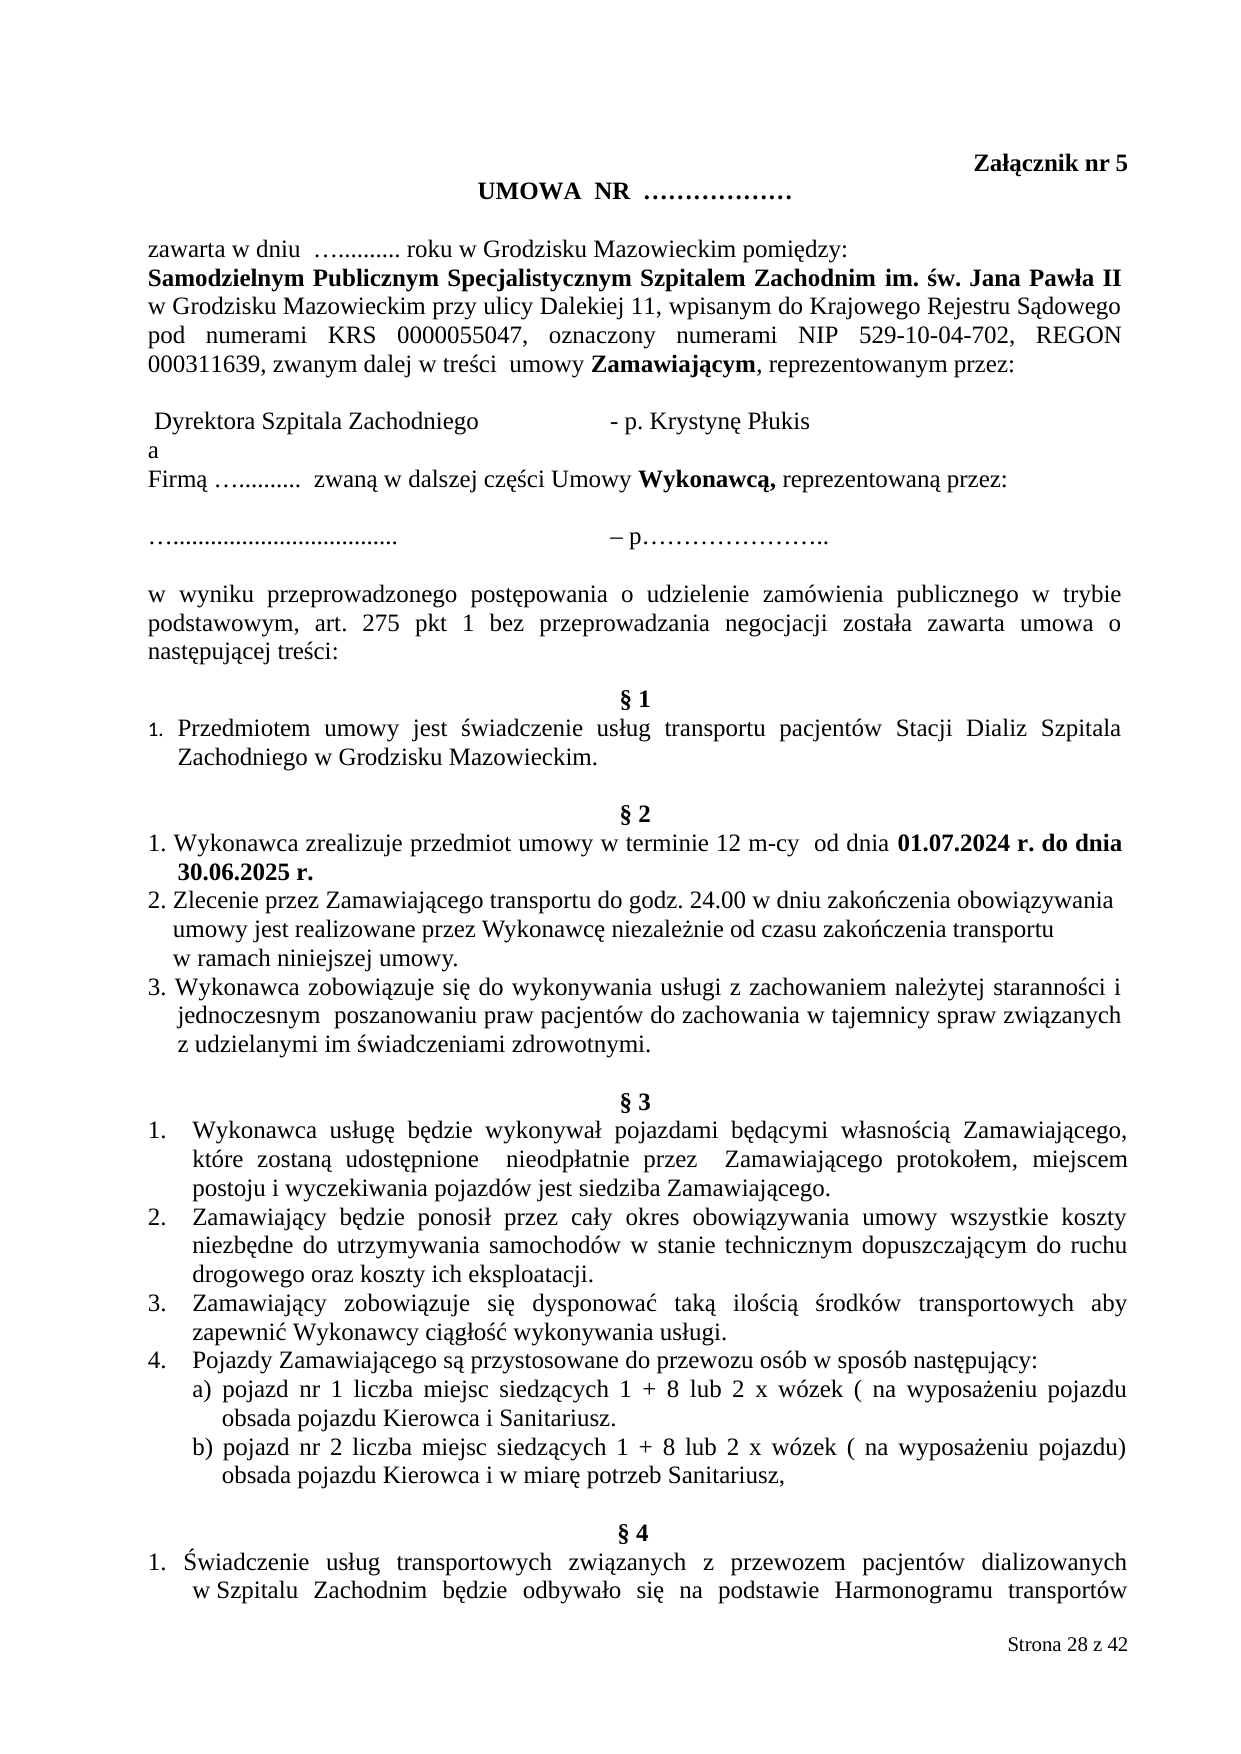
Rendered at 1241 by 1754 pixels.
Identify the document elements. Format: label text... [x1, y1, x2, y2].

text Samodzielnym Publicznym Specjalistycznym Szpitalem Zachodnim im. św. Jana Pawła II w Grodzisku Mazowieckim przy ulicy Dalekiej 11, wpisanym do Krajowego Rejestru Sądowego pod numerami KRS 0000055047, oznaczony numerami NIP 529-10-04-702, REGON 000311639, zwanym dalej w treści umowy Zamawiającym, reprezentowanym przez: [148, 263, 1122, 378]
list Zamawiający będzie ponosił przez cały okres obowiązywania umowy wszystkie koszty niezbędne do utrzymywania samochodów w stanie technicznym dopuszczającym do ruchu drogowego oraz koszty ich eksploatacji. [148, 1202, 1128, 1288]
text Firmą ….......... zwaną w dalszej części Umowy Wykonawcą, reprezentowaną przez: [148, 464, 1122, 493]
text w ramach niniejszej umowy. [148, 943, 1128, 972]
text 3. Wykonawca zobowiązuje się do wykonywania usługi z zachowaniem należytej staranności i jednoczesnym poszanowaniu praw pacjentów do zachowania w tajemnicy spraw związanych z udzielanymi im świadczeniami zdrowotnymi. [148, 972, 1122, 1058]
text ….................................... – p………………….. [148, 521, 1122, 550]
text § 1 [148, 684, 1122, 713]
text Dyrektora Szpitala Zachodniego - p. Krystynę Płukis [148, 406, 1122, 435]
text UMOWA NR ……………… [148, 176, 1122, 205]
text a [148, 435, 1122, 464]
list Wykonawca usługę będzie wykonywał pojazdami będącymi własnością Zamawiającego, które zostaną udostępnione nieodpłatnie przez Zamawiającego protokołem, miejscem postoju i wyczekiwania pojazdów jest siedziba Zamawiającego. [148, 1116, 1128, 1202]
text § 3 [148, 1087, 1122, 1116]
list Zamawiający zobowiązuje się dysponować taką ilością środków transportowych aby zapewnić Wykonawcy ciągłość wykonywania usługi. [148, 1288, 1128, 1346]
text 2. Zlecenie przez Zamawiającego transportu do godz. 24.00 w dniu zakończenia obowiązywania [148, 886, 1128, 914]
text Załącznik nr 5 [148, 148, 1128, 176]
list Pojazdy Zamawiającego są przystosowane do przewozu osób w sposób następujący: [148, 1346, 1128, 1374]
text § 4 [192, 1518, 1128, 1547]
text w wyniku przeprowadzonego postępowania o udzielenie zamówienia publicznego w trybie podstawowym, art. 275 pkt 1 bez przeprowadzania negocjacji została zawarta umowa o następującej treści: [148, 579, 1122, 665]
text 1. Wykonawca zrealizuje przedmiot umowy w terminie 12 m-cy od dnia 01.07.2024 r. do dnia 30.06.2025 r. [148, 828, 1122, 886]
text a) pojazd nr 1 liczba miejsc siedzących 1 + 8 lub 2 x wózek ( na wyposażeniu pojazdu obsada pojazdu Kierowca i Sanitariusz. [192, 1374, 1128, 1432]
text § 2 [148, 799, 1122, 828]
text zawarta w dniu ….......... roku w Grodzisku Mazowieckim pomiędzy: [148, 234, 1122, 263]
list Przedmiotem umowy jest świadczenie usług transportu pacjentów Stacji Dializ Szpitala Zachodniego w Grodzisku Mazowieckim. [148, 713, 1122, 771]
text umowy jest realizowane przez Wykonawcę niezależnie od czasu zakończenia transportu [148, 914, 1128, 943]
text b) pojazd nr 2 liczba miejsc siedzących 1 + 8 lub 2 x wózek ( na wyposażeniu pojazdu) obsada pojazdu Kierowca i w miarę potrzeb Sanitariusz, [192, 1432, 1128, 1489]
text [148, 1547, 1128, 1604]
